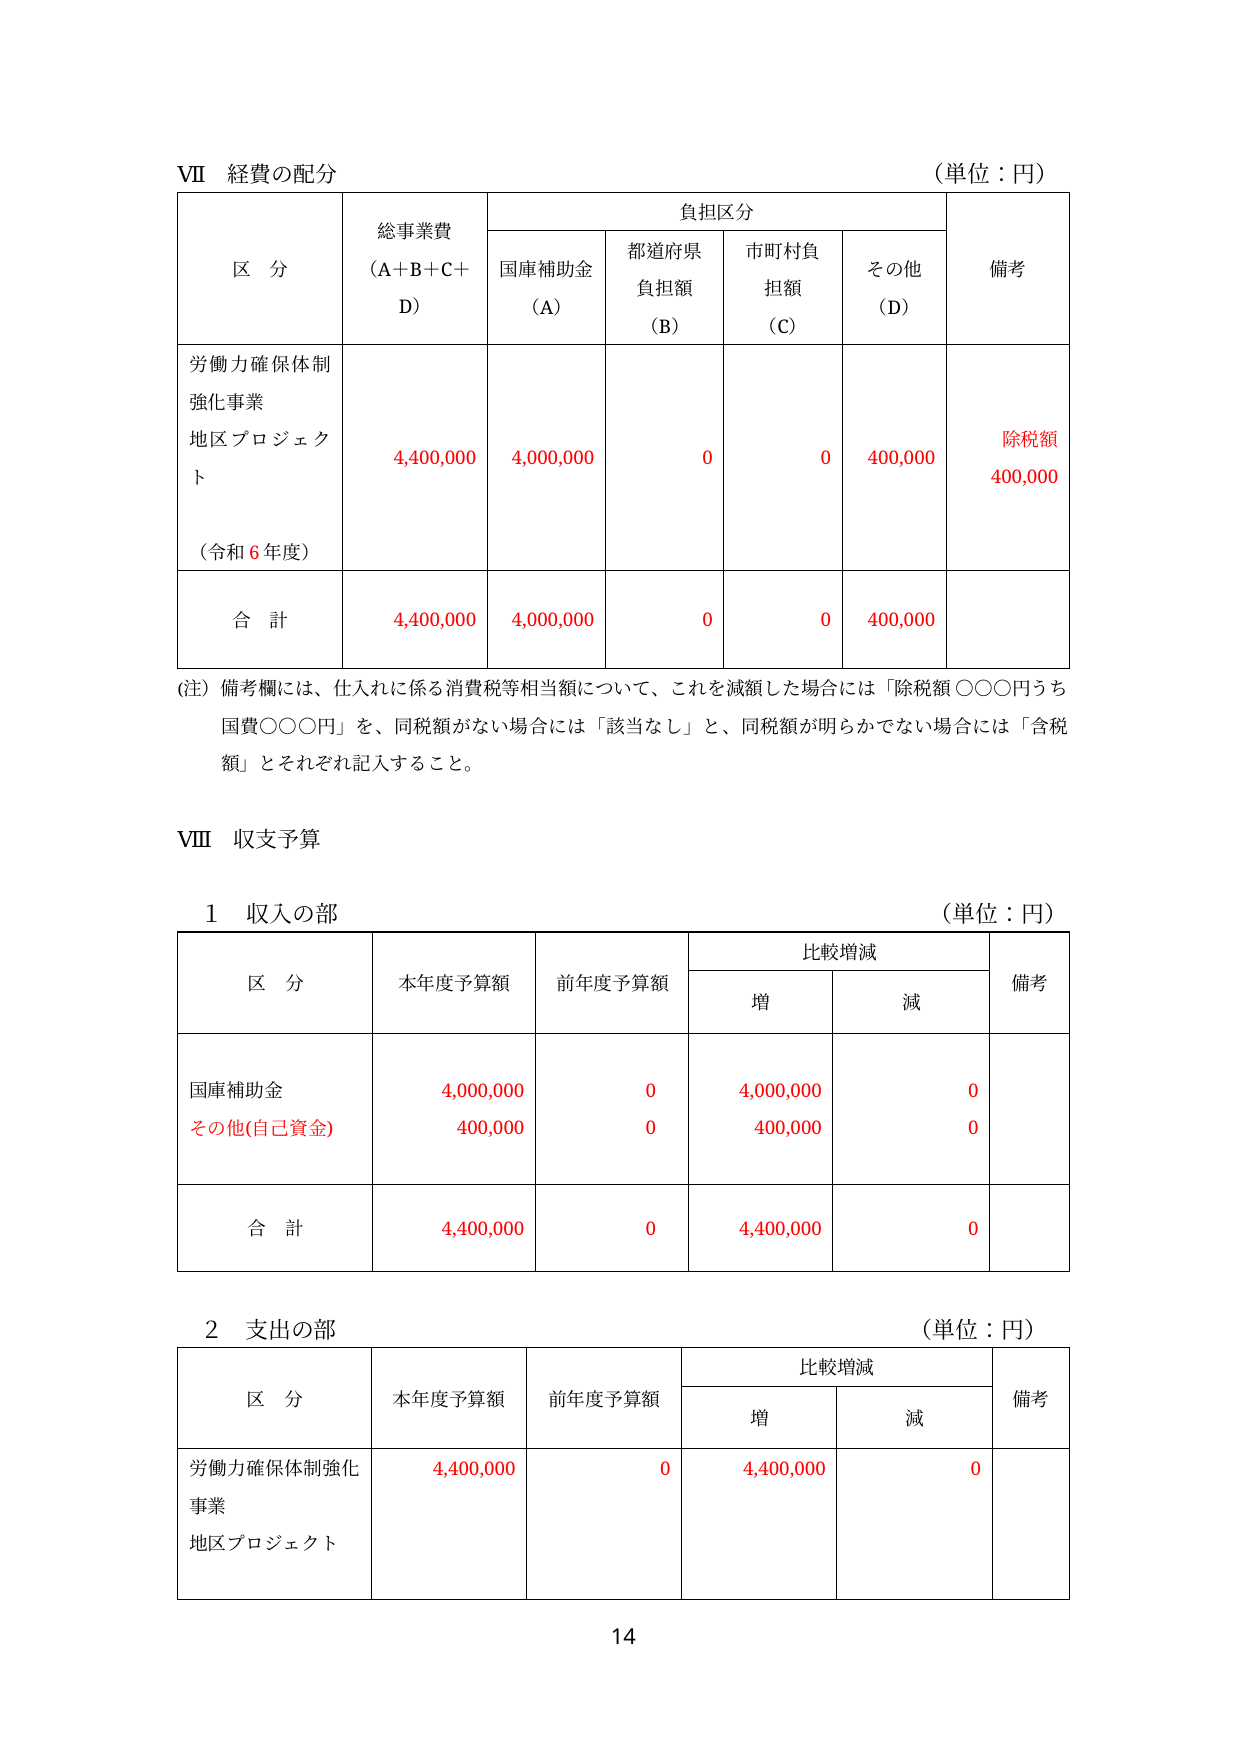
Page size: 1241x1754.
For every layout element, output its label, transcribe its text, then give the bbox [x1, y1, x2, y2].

table_header 本年度予算額 [373, 933, 535, 1032]
table_header 備考 [993, 1348, 1069, 1448]
table_header 区 分 [178, 933, 372, 1032]
table_cell その他 （D） [843, 231, 946, 344]
table_cell 市町村負 担額 （C） [724, 231, 842, 344]
table_cell 増 [682, 1387, 836, 1448]
table_cell 0 [724, 571, 842, 668]
table_header 総事業費 （A＋B＋C＋D） [343, 193, 487, 344]
table_header 区 分 [178, 193, 342, 344]
table_cell 国庫補助金 （A） [488, 231, 605, 344]
table_cell 合 計 [178, 1185, 372, 1271]
text Ⅷ 収支予算 [177, 819, 1069, 856]
table_header 比較増減 [682, 1348, 992, 1386]
table_header 負担区分 [488, 193, 946, 230]
table_cell 4,400,000 [343, 571, 487, 668]
table_header 区 分 [178, 1348, 371, 1448]
text Ⅶ 経費の配分 （単位：円） [177, 154, 1069, 192]
table_header 本年度予算額 [372, 1348, 526, 1448]
table_cell 都道府県 負担額 （B） [606, 231, 723, 344]
table_header 備考 [990, 933, 1069, 1032]
text ２ 支出の部 （単位：円） [177, 1309, 1069, 1347]
table_cell [993, 1449, 1069, 1599]
table_cell 国庫補助金 その他(自己資金) [178, 1034, 372, 1183]
table_header 前年度予算額 [536, 933, 688, 1032]
table_cell 4,400,000 [372, 1449, 526, 1599]
table_cell [990, 1034, 1069, 1183]
table_cell 除税額400,000 [947, 345, 1069, 570]
table_cell 0 [606, 571, 723, 668]
table_cell 減 [837, 1387, 992, 1448]
table_cell 0 0 [536, 1034, 688, 1183]
table_cell 4,400,000 [689, 1185, 832, 1271]
table_cell 0 [833, 1185, 989, 1271]
table_cell 400,000 [843, 345, 946, 570]
table_cell 4,000,000 [488, 571, 605, 668]
table_cell 0 [724, 345, 842, 570]
table_cell 合 計 [178, 571, 342, 668]
table_cell 0 [837, 1449, 992, 1599]
table_cell [947, 571, 1069, 668]
table_cell 4,000,000 400,000 [689, 1034, 832, 1183]
table_cell 0 [606, 345, 723, 570]
table_header 備考 [947, 193, 1069, 344]
table_cell 労働力確保体制強化事業 地区プロジェクト （令和6年度） [178, 345, 342, 570]
table_cell 増 [689, 971, 832, 1032]
table_cell 4,000,000 400,000 [373, 1034, 535, 1183]
table_header 前年度予算額 [527, 1348, 681, 1448]
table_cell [178, 1449, 371, 1599]
table_cell 0 [527, 1449, 681, 1599]
table_cell 0 0 [833, 1034, 989, 1183]
table_cell 400,000 [843, 571, 946, 668]
table_cell [990, 1185, 1069, 1271]
table_cell 4,400,000 [682, 1449, 836, 1599]
table_cell 4,400,000 [373, 1185, 535, 1271]
table_cell 4,400,000 [343, 345, 487, 570]
table_cell 4,000,000 [488, 345, 605, 570]
table_cell 減 [833, 971, 989, 1032]
text １ 収入の部 （単位：円） [177, 894, 1069, 931]
table_header 比較増減 [689, 933, 989, 970]
text (注）備考欄には、仕入れに係る消費税等相当額について、これを減額した場合には「除税額 ○○○円うち国費○○○円」を、同税額がない場合には「該当なし」と、同税額が明らかでない場合には「含税額」とそれぞれ記入すること。 [177, 669, 1069, 781]
table_cell 0 [536, 1185, 688, 1271]
